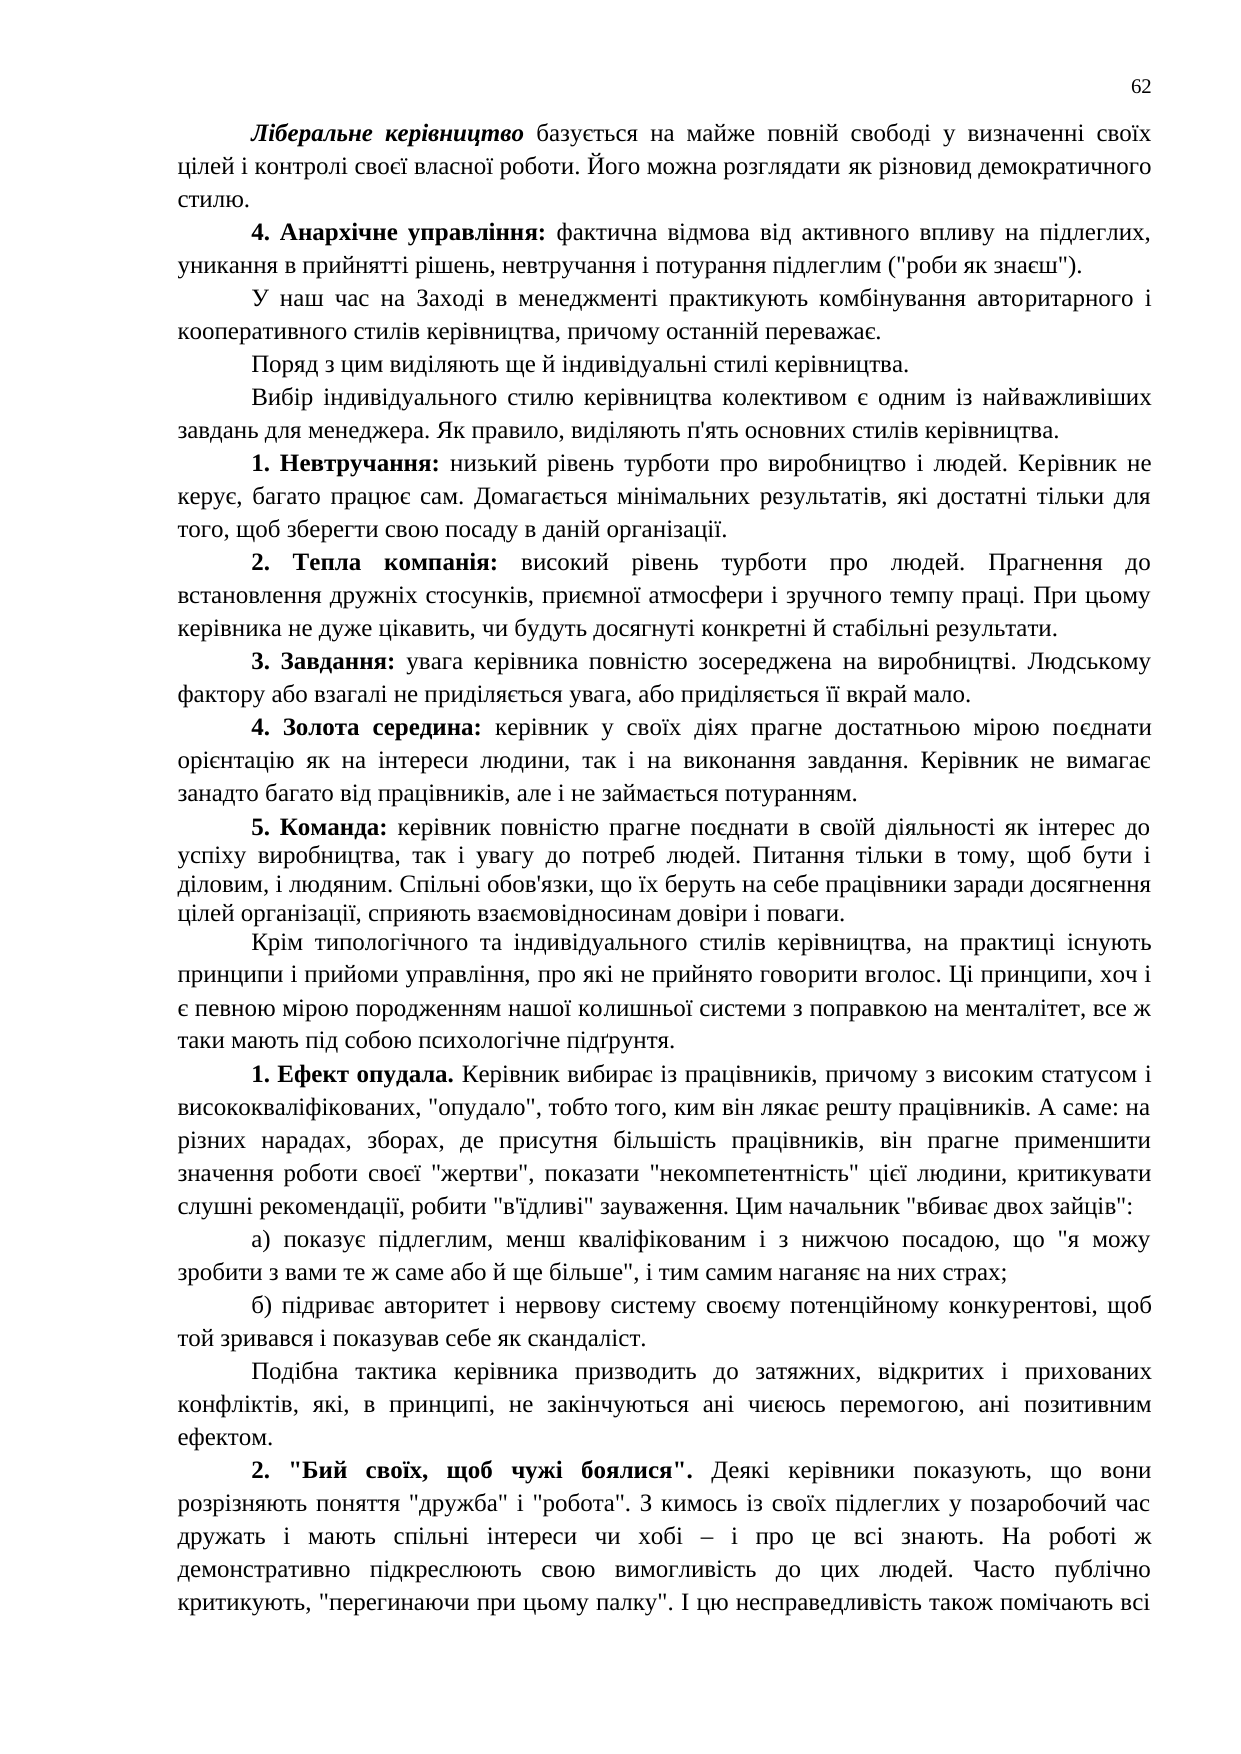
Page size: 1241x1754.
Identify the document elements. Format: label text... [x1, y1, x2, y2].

text 2. Тепла компанія: високий рівень турботи про людей. Прагнення до встановлення дружніх стосунків, приємної атмосфери і зручного темпу праці. При цьому керівника не дуже цікавить, чи будуть досягнуті конкретні й стабільні результати. [177, 547, 1152, 642]
text Подібна тактика керівника призводить до затяжних, відкритих і прихованих конфліктів, які, в принципі, не закінчуються ані чиєюсь перемогою, ані позитивним ефектом. [177, 1356, 1152, 1451]
text 1. Ефект опудала. Керівник вибирає із працівників, причому з високим статусом і висококваліфікованих, "опудало", тобто того, ким він лякає решту працівників. А саме: на різних нарадах, зборах, де присутня більшість працівників, він прагне применшити значення роботи своєї "жертви", показати "некомпетентність" цієї людини, критикувати слушні рекомендації, робити "в'їдливі" зауваження. Цим начальник "вбиває двох зайців": [177, 1059, 1152, 1219]
text У наш час на Заході в менеджменті практикують комбінування авторитарного і кооперативного стилів керівництва, причому останній переважає. [177, 283, 1152, 345]
title 5. Команда: керівник повністю прагне поєднати в своїй діяльності як інтерес до успіху виробництва, так і увагу до потреб людей. Питання тільки в тому, щоб бути і діловим, і людяним. Спільні обов'язки, що їх беруть на себе працівники заради досягнення цілей організації, сприяють взаємовідносинам довіри і поваги. [177, 812, 1152, 927]
text а) показує підлеглим, менш кваліфікованим і з нижчою посадою, що "я можу зробити з вами те ж саме або й ще більше", і тим самим наганяє на них страх; [177, 1224, 1152, 1286]
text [177, 1455, 1152, 1616]
text 4. Золота середина: керівник у своїх діях прагне достатньою мірою поєднати орієнтацію як на інтереси людини, так і на виконання завдання. Керівник не вимагає занадто багато від працівників, але і не займається потуранням. [177, 712, 1152, 807]
text 3. Завдання: увага керівника повністю зосереджена на виробництві. Людському фактору або взагалі не приділяється увага, або приділяється її вкрай мало. [177, 646, 1152, 708]
text Крім типологічного та індивідуального стилів керівництва, на практиці існують принципи і прийоми управління, про які не прийнято говорити вголос. Ці принципи, хоч і є певною мірою породженням нашої колишньої системи з поправкою на менталітет, все ж таки мають під собою психологічне підґрунтя. [177, 927, 1152, 1054]
text 4. Анархічне управління: фактична відмова від активного впливу на підлеглих, уникання в прийнятті рішень, невтручання і потурання підлеглим ("роби як знаєш"). [177, 217, 1152, 279]
text б) підриває авторитет і нервову систему своєму потенційному конкурентові, щоб той зривався і показував себе як скандаліст. [177, 1290, 1152, 1352]
text Поряд з цим виділяють ще й індивідуальні стилі керівництва. [177, 349, 1152, 378]
text Вибір індивідуального стилю керівництва колективом є одним із найважливіших завдань для менеджера. Як правило, виділяють п'ять основних стилів керівництва. [177, 382, 1152, 444]
text Ліберальне керівництво базується на майже повній свободі у визначенні своїх цілей і контролі своєї власної роботи. Його можна розглядати як різновид демократичного стилю. [177, 118, 1152, 213]
text 1. Невтручання: низький рівень турботи про виробництво і людей. Керівник не керує, багато працює сам. Домагається мінімальних результатів, які достатні тільки для того, щоб зберегти свою посаду в даній організації. [177, 448, 1152, 543]
